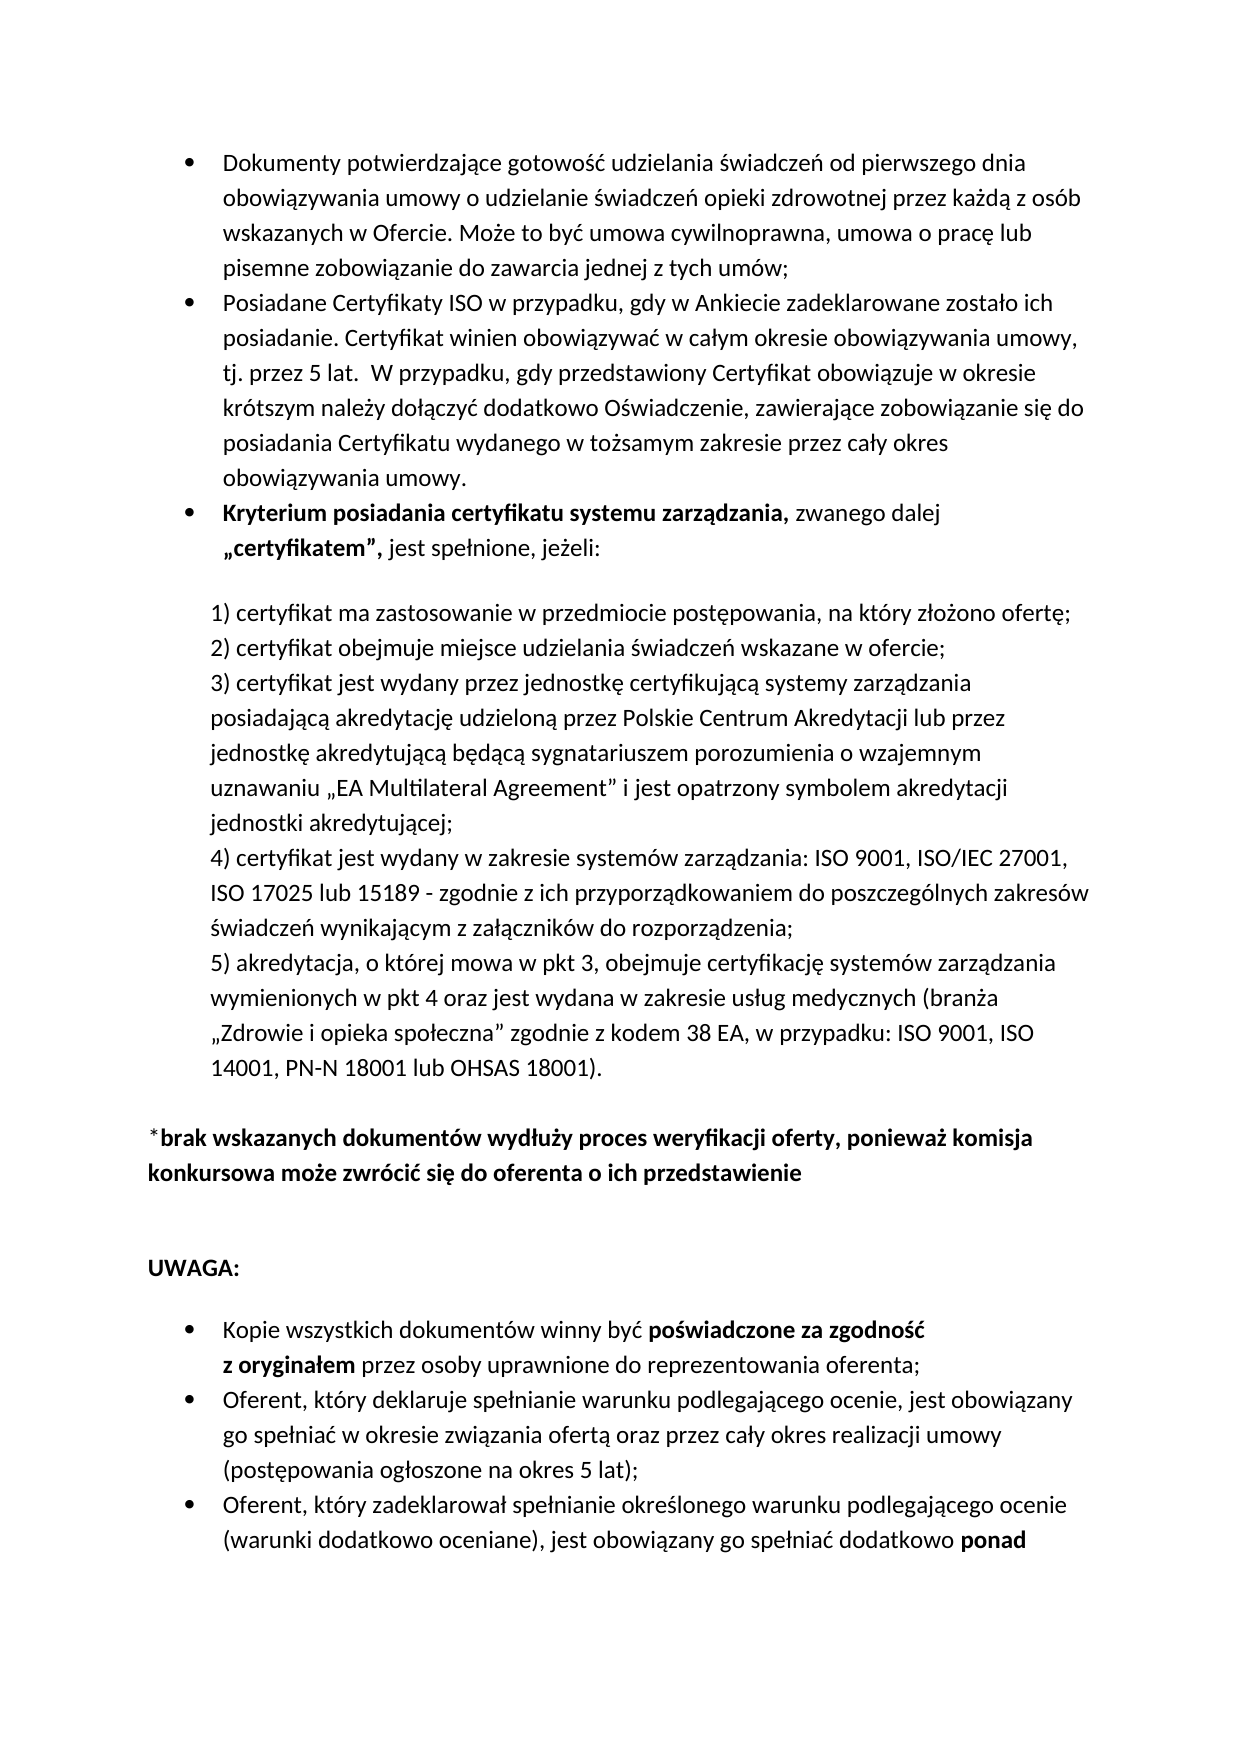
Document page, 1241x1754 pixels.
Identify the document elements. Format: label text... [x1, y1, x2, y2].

text *brak wskazanych dokumentów wydłuży proces weryfikacji oferty, ponieważ komisja konkursowa może zwrócić się do oferenta o ich przedstawienie [148, 1122, 1093, 1187]
text 2) certyfikat obejmuje miejsce udzielania świadczeń wskazane w ofercie; [210, 632, 1093, 662]
text 3) certyfikat jest wydany przez jednostkę certyfikującą systemy zarządzania posiadającą akredytację udzieloną przez Polskie Centrum Akredytacji lub przez jednostkę akredytującą będącą sygnatariuszem porozumienia o wzajemnym uznawaniu „EA Multilateral Agreement” i jest opatrzony symbolem akredytacji jednostki akredytującej; [210, 667, 1093, 837]
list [185, 1489, 1093, 1554]
list Posiadane Certyfikaty ISO w przypadku, gdy w Ankiecie zadeklarowane zostało ich posiadanie. Certyfikat winien obowiązywać w całym okresie obowiązywania umowy, tj. przez 5 lat. W przypadku, gdy przedstawiony Certyfikat obowiązuje w okresie krótszym należy dołączyć dodatkowo Oświadczenie, zawierające zobowiązanie się do posiadania Certyfikatu wydanego w tożsamym zakresie przez cały okres obowiązywania umowy. [185, 288, 1093, 493]
list Dokumenty potwierdzające gotowość udzielania świadczeń od pierwszego dnia obowiązywania umowy o udzielanie świadczeń opieki zdrowotnej przez każdą z osób wskazanych w Ofercie. Może to być umowa cywilnoprawna, umowa o pracę lub pisemne zobowiązanie do zawarcia jednej z tych umów; [185, 148, 1093, 283]
list Kopie wszystkich dokumentów winny być poświadczone za zgodność z oryginałem przez osoby uprawnione do reprezentowania oferenta; [185, 1314, 1093, 1379]
subtitle UWAGA: [148, 1252, 1093, 1282]
text 4) certyfikat jest wydany w zakresie systemów zarządzania: ISO 9001, ISO/IEC 27001, ISO 17025 lub 15189 - zgodnie z ich przyporządkowaniem do poszczególnych zakresów świadczeń wynikającym z załączników do rozporządzenia; [210, 842, 1093, 942]
text 5) akredytacja, o której mowa w pkt 3, obejmuje certyfikację systemów zarządzania wymienionych w pkt 4 oraz jest wydana w zakresie usług medycznych (branża „Zdrowie i opieka społeczna” zgodnie z kodem 38 EA, w przypadku: ISO 9001, ISO 14001, PN-N 18001 lub OHSAS 18001). [210, 947, 1093, 1082]
text 1) certyfikat ma zastosowanie w przedmiocie postępowania, na który złożono ofertę; [210, 597, 1093, 627]
list Kryterium posiadania certyfikatu systemu zarządzania, zwanego dalej „certyfikatem”, jest spełnione, jeżeli: [185, 498, 1093, 563]
list Oferent, który deklaruje spełnianie warunku podlegającego ocenie, jest obowiązany go spełniać w okresie związania ofertą oraz przez cały okres realizacji umowy (postępowania ogłoszone na okres 5 lat); [185, 1384, 1093, 1484]
